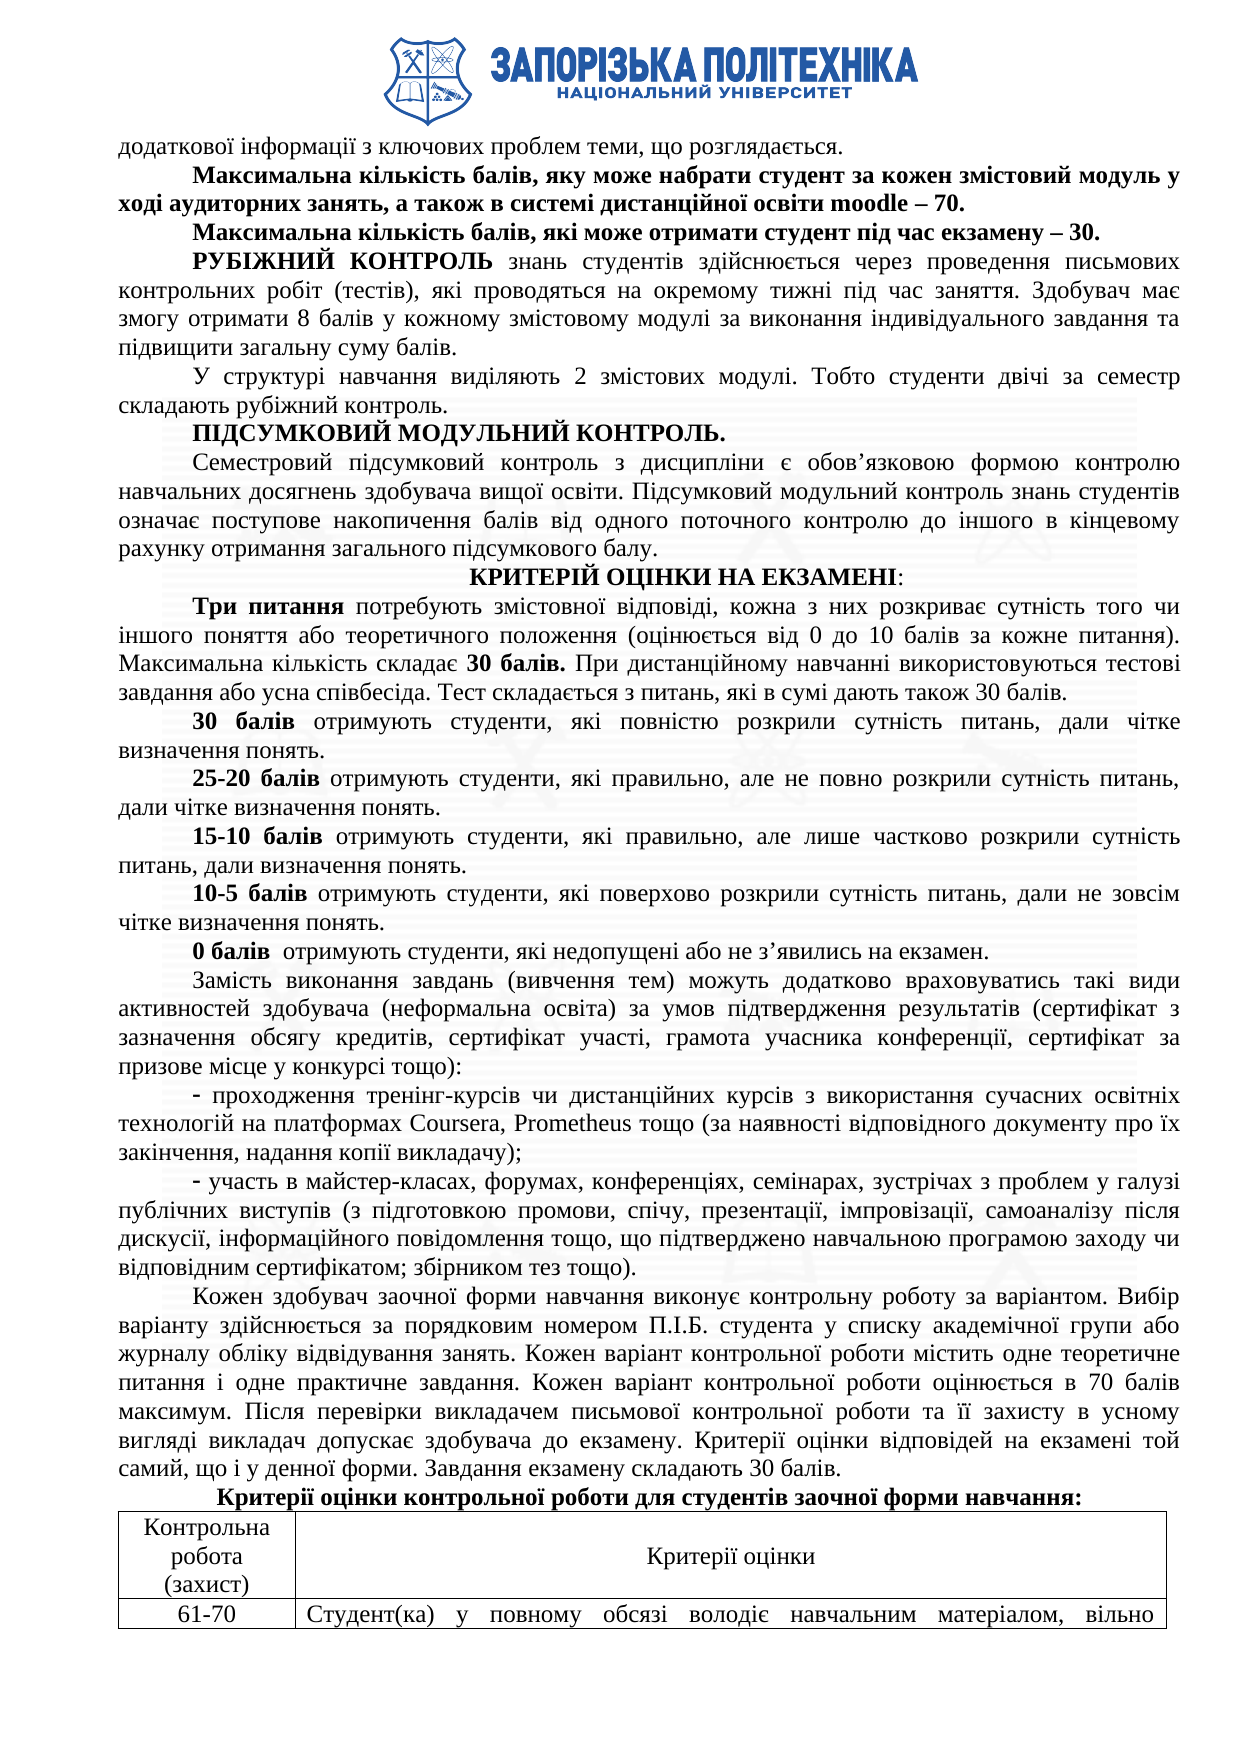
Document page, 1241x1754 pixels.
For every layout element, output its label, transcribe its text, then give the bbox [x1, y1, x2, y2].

text 15-10 балів отримують студенти, які правильно, але лише частково розкрили сутність питань, дали визначення понять. [118, 821, 1181, 878]
table_cell 61-70 [119, 1599, 295, 1628]
text участь в майстер-класах, форумах, конференціях, семінарах, зустрічах з проблем у галузі публічних виступів (з підготовкою промови, спічу, презентації, імпровізації, самоаналізу після дискусії, інформаційного повідомлення тощо, що підтверджено навчальною програмою заходу чи відповідним сертифікатом; збірником тез тощо). [118, 1166, 1181, 1281]
text Замість виконання завдань (вивчення тем) можуть додатково враховуватись такі види активностей здобувача (неформальна освіта) за умов підтвердження результатів (сертифікат з зазначення обсягу кредитів, сертифікат участі, грамота учасника конференції, сертифікат за призове місце у конкурсі тощо): [118, 965, 1181, 1080]
text Критерії оцінки контрольної роботи для студентів заочної форми навчання: [118, 1482, 1181, 1511]
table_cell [296, 1599, 1166, 1628]
text Кожен здобувач заочної форми навчання виконує контрольну роботу за варіантом. Вибір варіанту здійснюється за порядковим номером П.І.Б. студента у списку академічної групи або журналу обліку відвідування занять. Кожен варіант контрольної роботи містить одне теоретичне питання і одне практичне завдання. Кожен варіант контрольної роботи оцінюється в 70 балів максимум. Після перевірки викладачем письмової контрольної роботи та її захисту в усному вигляді викладач допускає здобувача до екзамену. Критерії оцінки відповідей на екзамені той самий, що і у денної форми. Завдання екзамену складають 30 балів. [118, 1281, 1181, 1482]
text У структурі навчання виділяють 2 змістових модулі. Тобто студенти двічі за семестр складають рубіжний контроль. [118, 361, 1181, 418]
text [118, 131, 1181, 160]
text 10-5 балів отримують студенти, які поверхово розкрили сутність питань, дали не зовсім чітке визначення понять. [118, 878, 1181, 936]
text ПІДСУМКОВИЙ МОДУЛЬНИЙ КОНТРОЛЬ. [118, 418, 1181, 447]
text РУБІЖНИЙ КОНТРОЛЬ знань студентів здійснюється через проведення письмових контрольних робіт (тестів), які проводяться на окремому тижні під час заняття. Здобувач має змогу отримати 8 балів у кожному змістовому модулі за виконання індивідуального завдання та підвищити загальну суму балів. [118, 246, 1181, 361]
table_header Контрольна робота (захист) [119, 1512, 295, 1598]
text 0 балів отримують студенти, які недопущені або не з’явились на екзамен. [118, 936, 1181, 965]
text Три питання потребують змістовної відповіді, кожна з них розкриває сутність того чи іншого поняття або теоретичного положення (оцінюється від 0 до 10 балів за кожне питання). Максимальна кількість складає 30 балів. При дистанційному навчанні використовуються тестові завдання або усна співбесіда. Тест складається з питань, які в сумі дають також 30 балів. [118, 591, 1181, 706]
text 30 балів отримують студенти, які повністю розкрили сутність питань, дали чітке визначення понять. [118, 706, 1181, 763]
text Максимальна кількість балів, яку може набрати студент за кожен змістовий модуль у ході аудиторних занять, а також в системі дистанційної освіти moodle – 70. [118, 160, 1181, 217]
table_header Критерії оцінки [296, 1512, 1166, 1598]
text 25-20 балів отримують студенти, які правильно, але не повно розкрили сутність питань, дали чітке визначення понять. [118, 763, 1181, 821]
picture [353, 33, 947, 131]
text Максимальна кількість балів, які може отримати студент під час екзамену – 30. [118, 217, 1181, 246]
text проходження тренінг-курсів чи дистанційних курсів з використання сучасних освітніх технологій на платформах Coursera, Prometheus тощо (за наявності відповідного документу про їх закінчення, надання копії викладачу); [118, 1080, 1181, 1166]
text Семестровий підсумковий контроль з дисципліни є обов’язковою формою контролю навчальних досягнень здобувача вищої освіти. Підсумковий модульний контроль знань студентів означає поступове накопичення балів від одного поточного контролю до іншого в кінцевому рахунку отримання загального підсумкового балу. [118, 447, 1181, 562]
text КРИТЕРІЙ ОЦІНКИ НА ЕКЗАМЕНІ: [118, 562, 1181, 591]
